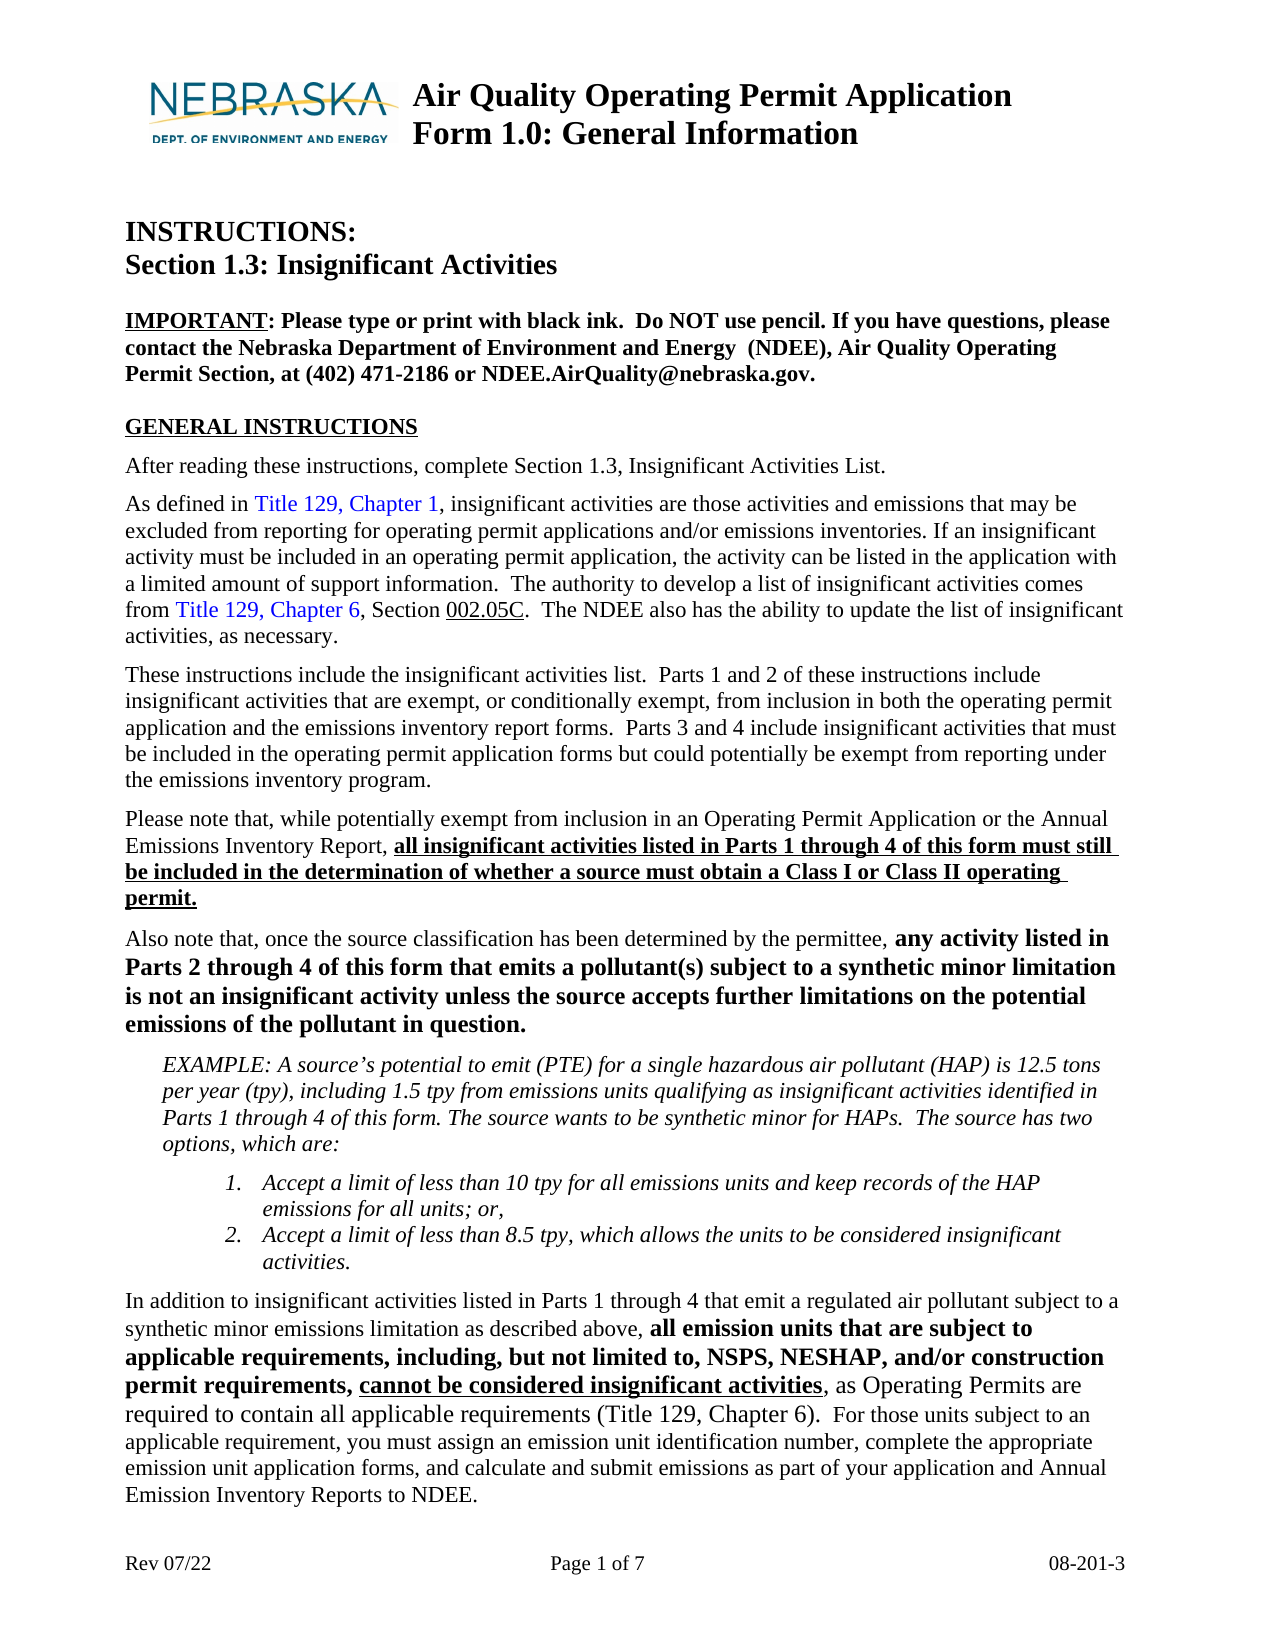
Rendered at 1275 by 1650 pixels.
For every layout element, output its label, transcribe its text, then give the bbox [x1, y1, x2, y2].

text These instructions include the insignificant activities list. Parts 1 and 2 of these instructions include insignificant activities that are exempt, or conditionally exempt, from inclusion in both the operating permit application and the emissions inventory report forms. Parts 3 and 4 include insignificant activities that must be included in the operating permit application forms but could potentially be exempt from reporting under the emissions inventory program. [125, 661, 1125, 793]
text In addition to insignificant activities listed in Parts 1 through 4 that emit a regulated air pollutant subject to a synthetic minor emissions limitation as described above, all emission units that are subject to applicable requirements, including, but not limited to, NSPS, NESHAP, and/or construction permit requirements, cannot be considered insignificant activities, as Operating Permits are required to contain all applicable requirements (Title 129, Chapter 6). For those units subject to an applicable requirement, you must assign an emission unit identification number, complete the appropriate emission unit application forms, and calculate and submit emissions as part of your application and Annual Emission Inventory Reports to NDEE. [125, 1287, 1125, 1507]
text Also note that, once the source classification has been determined by the permittee, any activity listed in Parts 2 through 4 of this form that emits a pollutant(s) subject to a synthetic minor limitation is not an insignificant activity unless the source accepts further limitations on the potential emissions of the pollutant in question. [125, 923, 1125, 1038]
picture [216, 86, 231, 97]
text Section 1.3: Insignificant Activities [125, 247, 1125, 281]
picture [335, 82, 351, 100]
list Accept a limit of less than 10 tpy for all emissions units and keep records of the HAP emissions for all units; or, [225, 1169, 1125, 1221]
text Please note that, while potentially exempt from inclusion in an Operating Permit Application or the Annual Emissions Inventory Report, all insignificant activities listed in Parts 1 through 4 of this form must still be included in the determination of whether a source must obtain a Class I or Class II operating permit. [125, 805, 1125, 911]
picture [148, 82, 399, 143]
text As defined in Title 129, Chapter 1, insignificant activities are those activities and emissions that may be excluded from reporting for operating permit applications and/or emissions inventories. If an insignificant activity must be included in an operating permit application, the activity can be listed in the application with a limited amount of support information. The authority to develop a list of insignificant activities comes from Title 129, Chapter 6, Section 002.05C. The NDEE also has the ability to update the list of insignificant activities, as necessary. [125, 491, 1125, 649]
text After reading these instructions, complete Section 1.3, Insignificant Activities List. [125, 452, 1125, 478]
text INSTRUCTIONS: [125, 214, 1125, 247]
list Accept a limit of less than 8.5 tpy, which allows the units to be considered insignificant activities. [225, 1221, 1125, 1274]
text IMPORTANT: Please type or print with black ink. Do NOT use pencil. If you have questions, please contact the Nebraska Department of Environment and Energy (NDEE), Air Quality Operating Permit Section, at (402) 471-2186 or NDEE.AirQuality@nebraska.gov. [125, 307, 1125, 386]
picture [155, 82, 173, 106]
picture [247, 86, 263, 99]
text EXAMPLE: A source’s potential to emit (PTE) for a single hazardous air pollutant (HAP) is 12.5 tons per year (tpy), including 1.5 tpy from emissions units qualifying as insignificant activities identified in Parts 1 through 4 of this form. The source wants to be synthetic minor for HAPs. The source has two options, which are: [162, 1051, 1125, 1156]
subtitle GENERAL INSTRUCTIONS [124, 413, 1125, 439]
